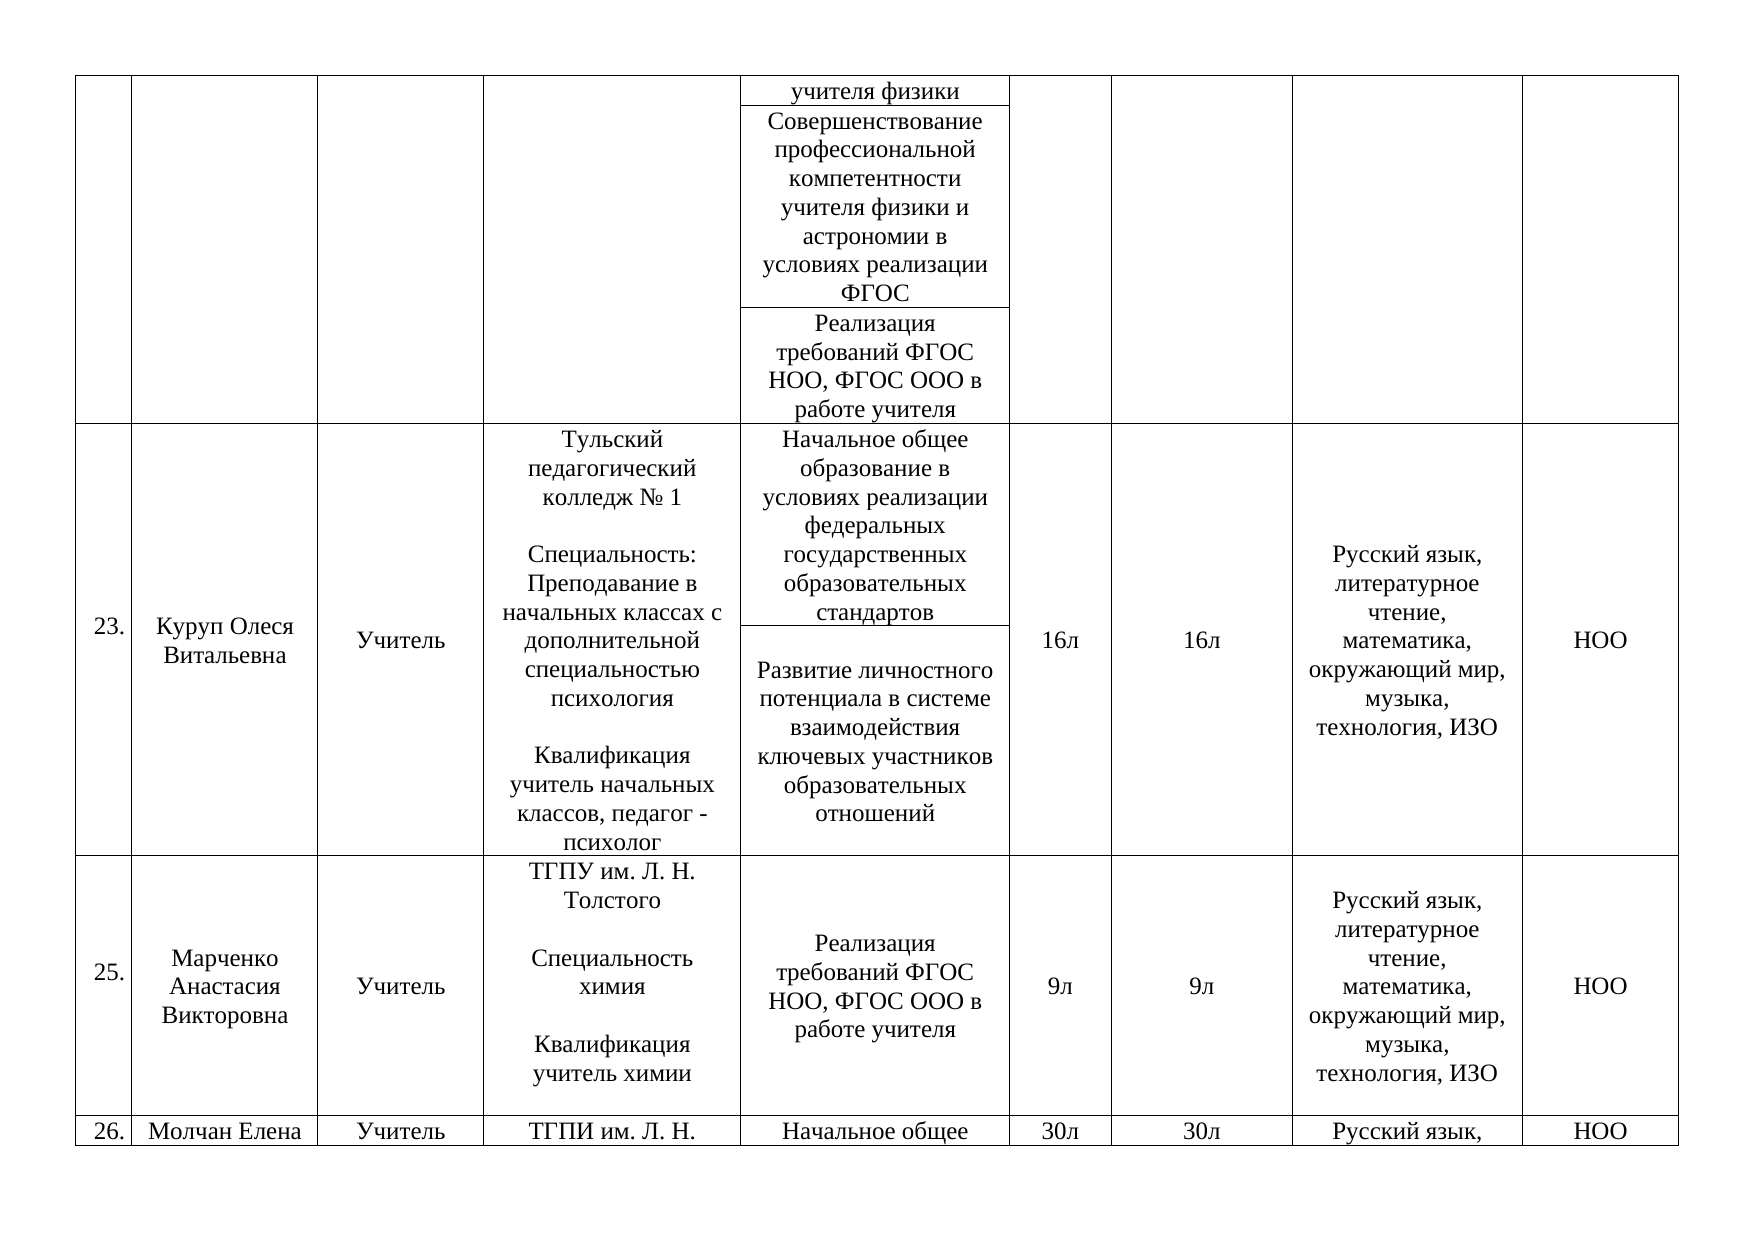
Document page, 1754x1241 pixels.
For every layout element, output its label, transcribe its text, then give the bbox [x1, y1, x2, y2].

table_cell ТГПУ им. Л. Н. Толстого Специальность химия Квалификация учитель химии [484, 856, 740, 1115]
table_cell НОО [1523, 856, 1678, 1115]
table_cell Тульский педагогический колледж № 1 Специальность: Преподавание в начальных классах с дополнительной специальностью психология Квалификация учитель начальных классов, педагог - психолог [484, 424, 740, 855]
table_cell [741, 76, 1009, 105]
table_cell Русский язык, литературное чтение, математика, окружающий мир, музыка, технология, ИЗО [1293, 856, 1522, 1115]
table_cell Развитие личностного потенциала в системе взаимодействия ключевых участников образовательных отношений [741, 626, 1009, 855]
table_cell Учитель [318, 1116, 483, 1145]
table_cell Учитель [318, 856, 483, 1115]
table_cell 16л [1010, 424, 1111, 855]
table_cell Начальное общее образование в условиях реализации федеральных государственных образовательных стандартов [741, 424, 816, 625]
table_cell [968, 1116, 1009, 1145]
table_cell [1293, 1116, 1522, 1145]
table_cell 9л [1112, 856, 1292, 1115]
table_cell [76, 1116, 131, 1145]
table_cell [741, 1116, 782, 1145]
table_cell Куруп Олеся Витальевна [132, 424, 317, 855]
table_cell Учитель [318, 424, 483, 855]
table_cell Марченко Анастасия Викторовна [132, 856, 317, 1115]
table_cell 30л [1112, 1116, 1292, 1145]
table_cell 9л [1010, 856, 1111, 1115]
table_cell 16л [1112, 424, 1292, 855]
table_cell [76, 424, 131, 855]
table_cell Русский язык, литературное чтение, математика, окружающий мир, музыка, технология, ИЗО [1293, 424, 1522, 855]
table_cell Реализация требований ФГОС НОО, ФГОС ООО в работе учителя [741, 856, 1009, 1115]
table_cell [132, 1116, 317, 1145]
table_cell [484, 1116, 740, 1145]
table_cell НОО [1523, 1116, 1678, 1145]
table_cell НОО [1523, 424, 1678, 855]
table_cell Начальное общее образование в условиях реализации федеральных государственных образовательных стандартов [934, 424, 1009, 625]
table_cell [76, 856, 131, 1115]
table_cell Реализация требований ФГОС НОО, ФГОС ООО в работе учителя [741, 308, 1009, 423]
table_cell 30л [1010, 1116, 1111, 1145]
table_cell Совершенствование профессиональной компетентности учителя физики и астрономии в условиях реализации ФГОС [741, 106, 1009, 307]
